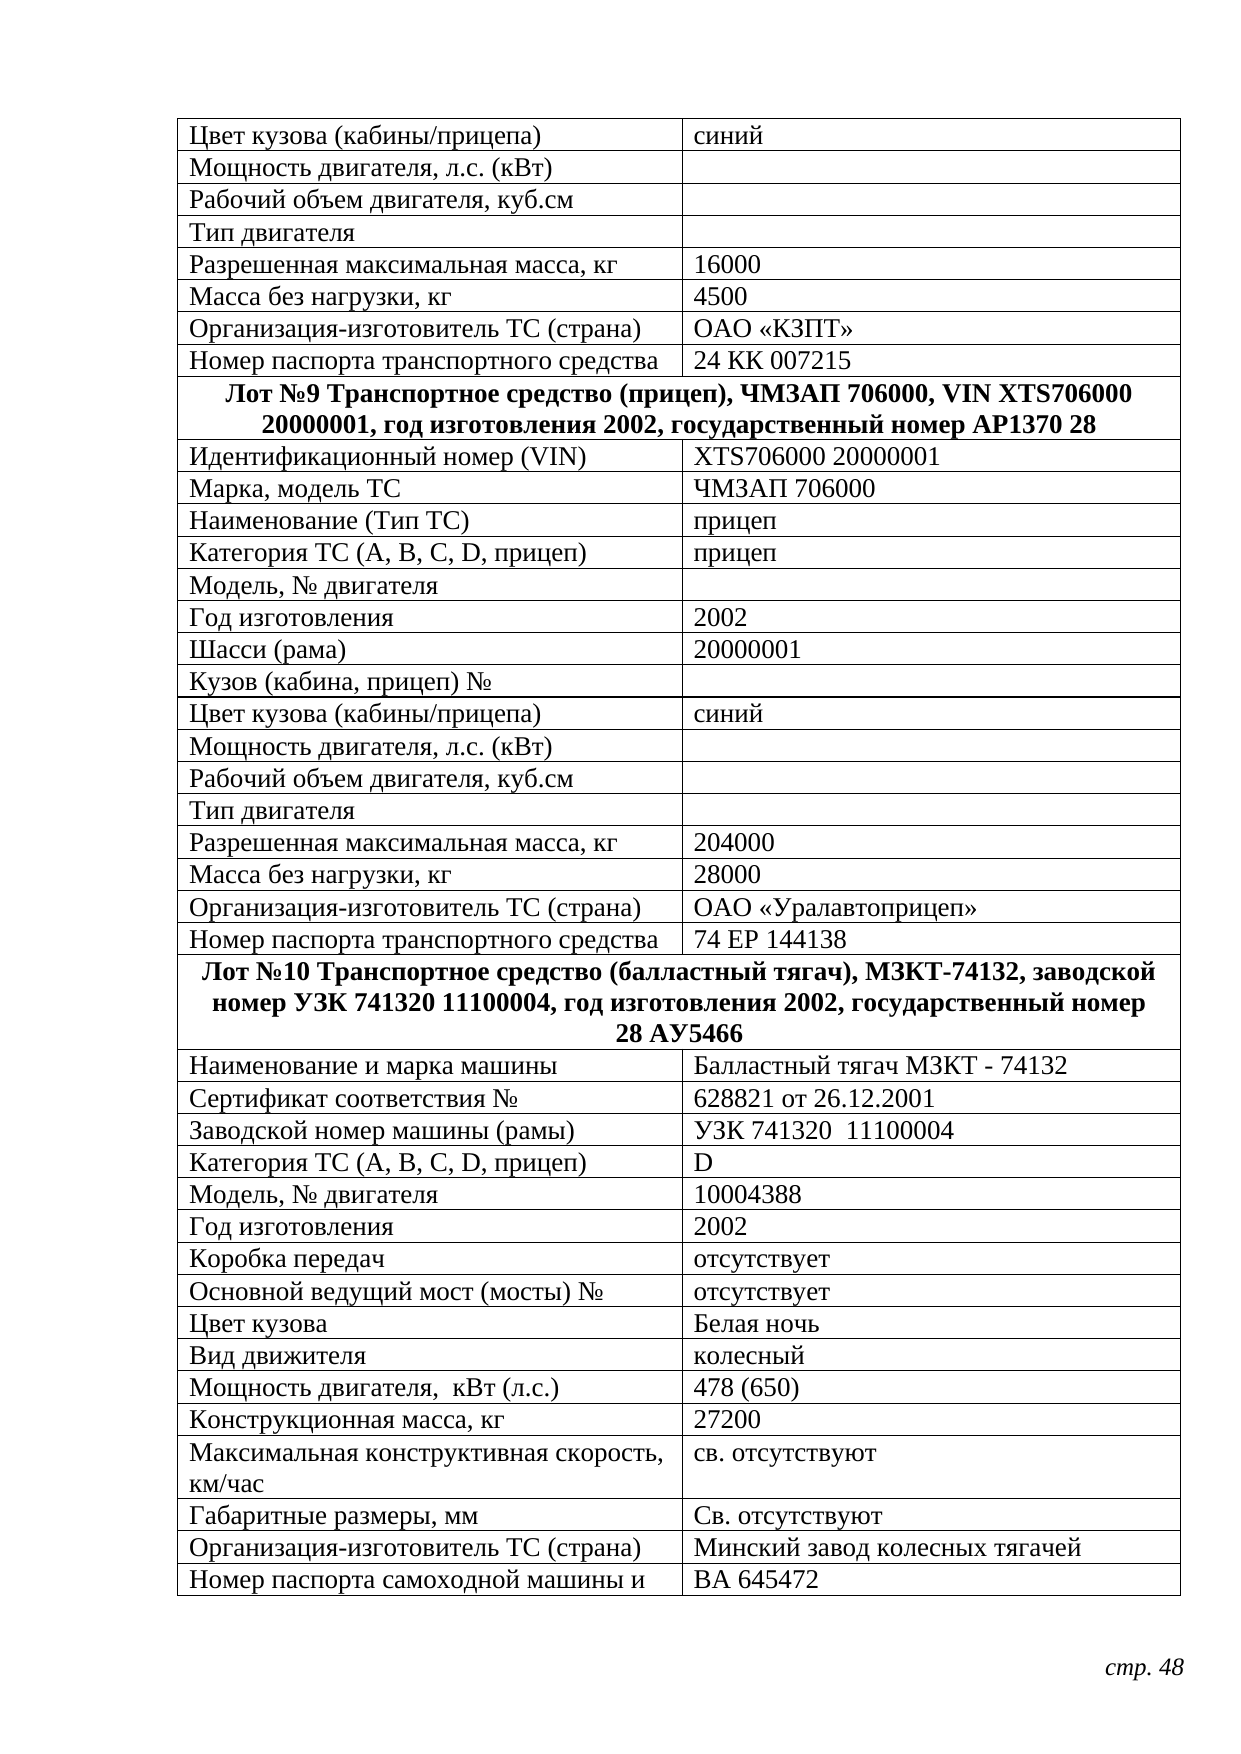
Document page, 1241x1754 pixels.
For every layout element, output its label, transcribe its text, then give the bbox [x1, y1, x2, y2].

table_cell прицеп [683, 504, 1180, 536]
table_cell Мощность двигателя, л.с. (кВт) [178, 151, 682, 182]
table_cell Лот №10 Транспортное средство (балластный тягач), МЗКТ-74132, заводской номер УЗК 741320 11100004, год изготовления 2002, государственный номер 28 АУ5466 [178, 955, 1180, 1048]
table_cell 2002 [683, 601, 1180, 632]
table_cell Цвет кузова [178, 1307, 682, 1338]
table_cell [683, 665, 1180, 696]
table_cell Основной ведущий мост (мосты) № [178, 1275, 682, 1306]
table_cell Минский завод колесных тягачей [683, 1531, 1180, 1562]
table_cell Категория ТС (А, B, C, D, прицеп) [178, 1146, 682, 1177]
table_cell Св. отсутствуют [683, 1499, 1180, 1530]
table_cell 204000 [683, 826, 1180, 857]
table_cell Номер паспорта транспортного средства [178, 923, 682, 954]
table_cell ЧМЗАП 706000 [683, 472, 1180, 503]
table_cell [683, 151, 1180, 182]
table_cell Заводской номер машины (рамы) [178, 1114, 682, 1145]
table_cell XTS706000 20000001 [683, 440, 1180, 471]
table_cell Разрешенная максимальная масса, кг [178, 826, 682, 857]
table_cell Цвет кузова (кабины/прицепа) [178, 698, 682, 729]
table_cell отсутствует [683, 1275, 1180, 1306]
table_cell ВА 645472 [683, 1564, 1180, 1594]
table_cell Номер паспорта транспортного средства [178, 345, 682, 376]
table_cell Наименование (Тип ТС) [178, 504, 682, 536]
table_cell Габаритные размеры, мм [178, 1499, 682, 1530]
table_cell синий [683, 119, 1180, 150]
table_cell 20000001 [683, 633, 1180, 664]
table_cell 478 (650) [683, 1371, 1180, 1402]
table_cell [683, 794, 1180, 825]
table_cell Мощность двигателя, л.с. (кВт) [178, 730, 682, 761]
table_cell св. отсутствуют [683, 1436, 1180, 1498]
table_cell синий [683, 698, 1180, 729]
table_cell Год изготовления [178, 1210, 682, 1242]
table_cell Наименование и марка машины [178, 1050, 682, 1081]
table_cell 628821 от 26.12.2001 [683, 1082, 1180, 1113]
table_cell [683, 569, 1180, 600]
table_cell Белая ночь [683, 1307, 1180, 1338]
table_cell 4500 [683, 280, 1180, 311]
table_cell Разрешенная максимальная масса, кг [178, 248, 682, 279]
table_cell Категория ТС (А, B, C, D, прицеп) [178, 537, 682, 568]
table_cell [683, 730, 1180, 761]
table_cell Сертификат соответствия № [178, 1082, 682, 1113]
table_cell Модель, № двигателя [178, 1178, 682, 1209]
table_cell Балластный тягач МЗКТ - 74132 [683, 1050, 1180, 1081]
table_cell Год изготовления [178, 601, 682, 632]
table_cell Идентификационный номер (VIN) [178, 440, 682, 471]
table_cell 2002 [683, 1210, 1180, 1242]
table_cell Коробка передач [178, 1243, 682, 1274]
table_cell [683, 216, 1180, 247]
table_cell ОАО «КЗПТ» [683, 312, 1180, 343]
table_cell колесный [683, 1339, 1180, 1370]
table_cell Организация-изготовитель ТС (страна) [178, 312, 682, 343]
table_cell прицеп [683, 537, 1180, 568]
table_cell Максимальная конструктивная скорость, км/час [178, 1436, 682, 1498]
table_cell Цвет кузова (кабины/прицепа) [178, 119, 682, 150]
table_cell Рабочий объем двигателя, куб.см [178, 762, 682, 793]
table_cell Конструкционная масса, кг [178, 1404, 682, 1435]
table_cell 28000 [683, 859, 1180, 889]
table_cell 16000 [683, 248, 1180, 279]
table_cell Мощность двигателя, кВт (л.с.) [178, 1371, 682, 1402]
table_cell Организация-изготовитель ТС (страна) [178, 891, 682, 922]
table_cell 10004388 [683, 1178, 1180, 1209]
table_cell Модель, № двигателя [178, 569, 682, 600]
table_cell Тип двигателя [178, 216, 682, 247]
table_cell D [683, 1146, 1180, 1177]
table_cell [683, 762, 1180, 793]
table_cell Масса без нагрузки, кг [178, 280, 682, 311]
table_cell отсутствует [683, 1243, 1180, 1274]
table_cell Шасси (рама) [178, 633, 682, 664]
table_cell 24 КК 007215 [683, 345, 1180, 376]
table_cell [683, 184, 1180, 215]
table_cell Рабочий объем двигателя, куб.см [178, 184, 682, 215]
table_cell Тип двигателя [178, 794, 682, 825]
table_cell Марка, модель ТС [178, 472, 682, 503]
table_cell Кузов (кабина, прицеп) № [178, 665, 682, 696]
table_cell Вид движителя [178, 1339, 682, 1370]
table_cell 27200 [683, 1404, 1180, 1435]
table_cell УЗК 741320 11100004 [683, 1114, 1180, 1145]
table_cell Масса без нагрузки, кг [178, 859, 682, 889]
table_cell Лот №9 Транспортное средство (прицеп), ЧМЗАП 706000, VIN XTS706000 20000001, год изготовления 2002, государственный номер АР1370 28 [178, 377, 1180, 439]
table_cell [178, 1564, 682, 1594]
table_cell Организация-изготовитель ТС (страна) [178, 1531, 682, 1562]
table_cell 74 ЕР 144138 [683, 923, 1180, 954]
table_cell ОАО «Уралавтоприцеп» [683, 891, 1180, 922]
